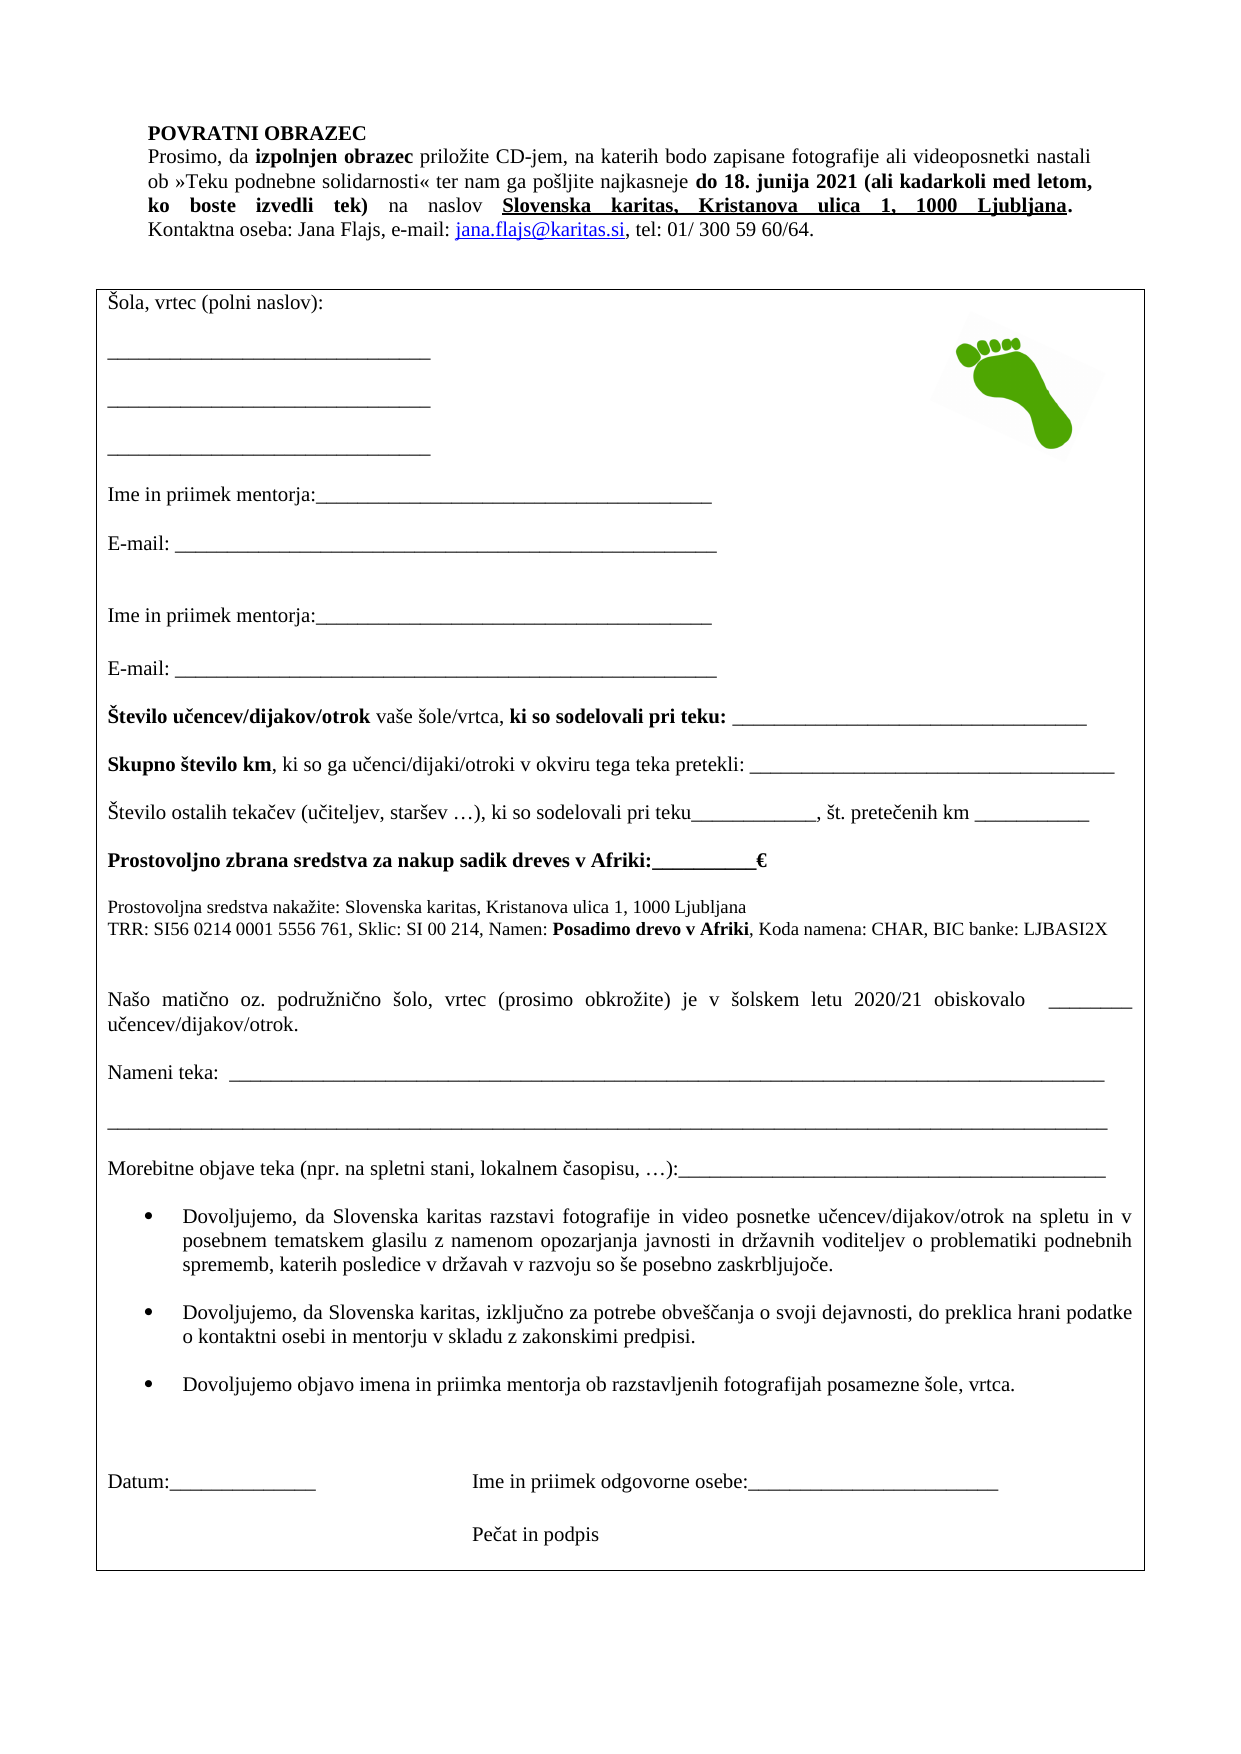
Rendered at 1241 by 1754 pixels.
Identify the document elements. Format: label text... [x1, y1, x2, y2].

picture [930, 311, 1105, 462]
table_header Šola, vrtec (polni naslov): _______________________________ _______________________________ _______________________________ Ime in priimek mentorja:______________________________________ E-mail: ____________________________________________________ Ime in priimek mentorja:______________________________________ E-mail: ____________________________________________________ Število učencev/dijakov/otrok vaše šole/vrtca, ki so sodelovali pri teku: __________________________________ Skupno število km, ki so ga učenci/dijaki/otroki v okviru tega teka pretekli: ___________________________________ Število ostalih tekačev (učiteljev, staršev …), ki so sodelovali pri teku____________, št. pretečenih km ___________ Prostovoljno zbrana sredstva za nakup sadik dreves v Afriki:__________€ Prostovoljna sredstva nakažite: Slovenska karitas, Kristanova ulica 1, 1000 Ljubljana TRR: SI56 0214 0001 5556 761, Sklic: SI 00 214, Namen: Posadimo drevo v Afriki, Koda namena: CHAR, BIC banke: LJBASI2X Našo matično oz. podružnično šolo, vrtec (prosimo obkrožite) je v šolskem letu 2020/21 obiskovalo ________ učencev/dijakov/otrok. Nameni teka: ____________________________________________________________________________________ ________________________________________________________________________________________________ Morebitne objave teka (npr. na spletni stani, lokalnem časopisu, …):_________________________________________ Dovoljujemo, da Slovenska karitas razstavi fotografije in video posnetke učencev/dijakov/otrok na spletu in v posebnem tematskem glasilu z namenom opozarjanja javnosti in državnih voditeljev o problematiki podnebnih sprememb, katerih posledice v državah v razvoju so še posebno zaskrbljujoče. Dovoljujemo, da Slovenska karitas, izključno za potrebe obveščanja o svoji dejavnosti, do preklica hrani podatke o kontaktni osebi in mentorju v skladu z zakonskimi predpisi. Dovoljujemo objavo imena in priimka mentorja ob razstavljenih fotografijah posamezne šole, vrtca. Datum:______________ Ime in priimek odgovorne osebe:________________________ Pečat in podpis [97, 290, 1144, 1569]
text Prosimo, da izpolnjen obrazec priložite CD-jem, na katerih bodo zapisane fotografije ali videoposnetki nastali ob »Teku podnebne solidarnosti« ter nam ga pošljite najkasneje do 18. junija 2021 (ali kadarkoli med letom, ko boste izvedli tek) na naslov Slovenska karitas, Kristanova ulica 1, 1000 Ljubljana. Kontaktna oseba: Jana Flajs, e-mail: jana.flajs@karitas.si, tel: 01/ 300 59 60/64. [148, 144, 1093, 241]
text POVRATNI OBRAZEC [148, 120, 1093, 144]
